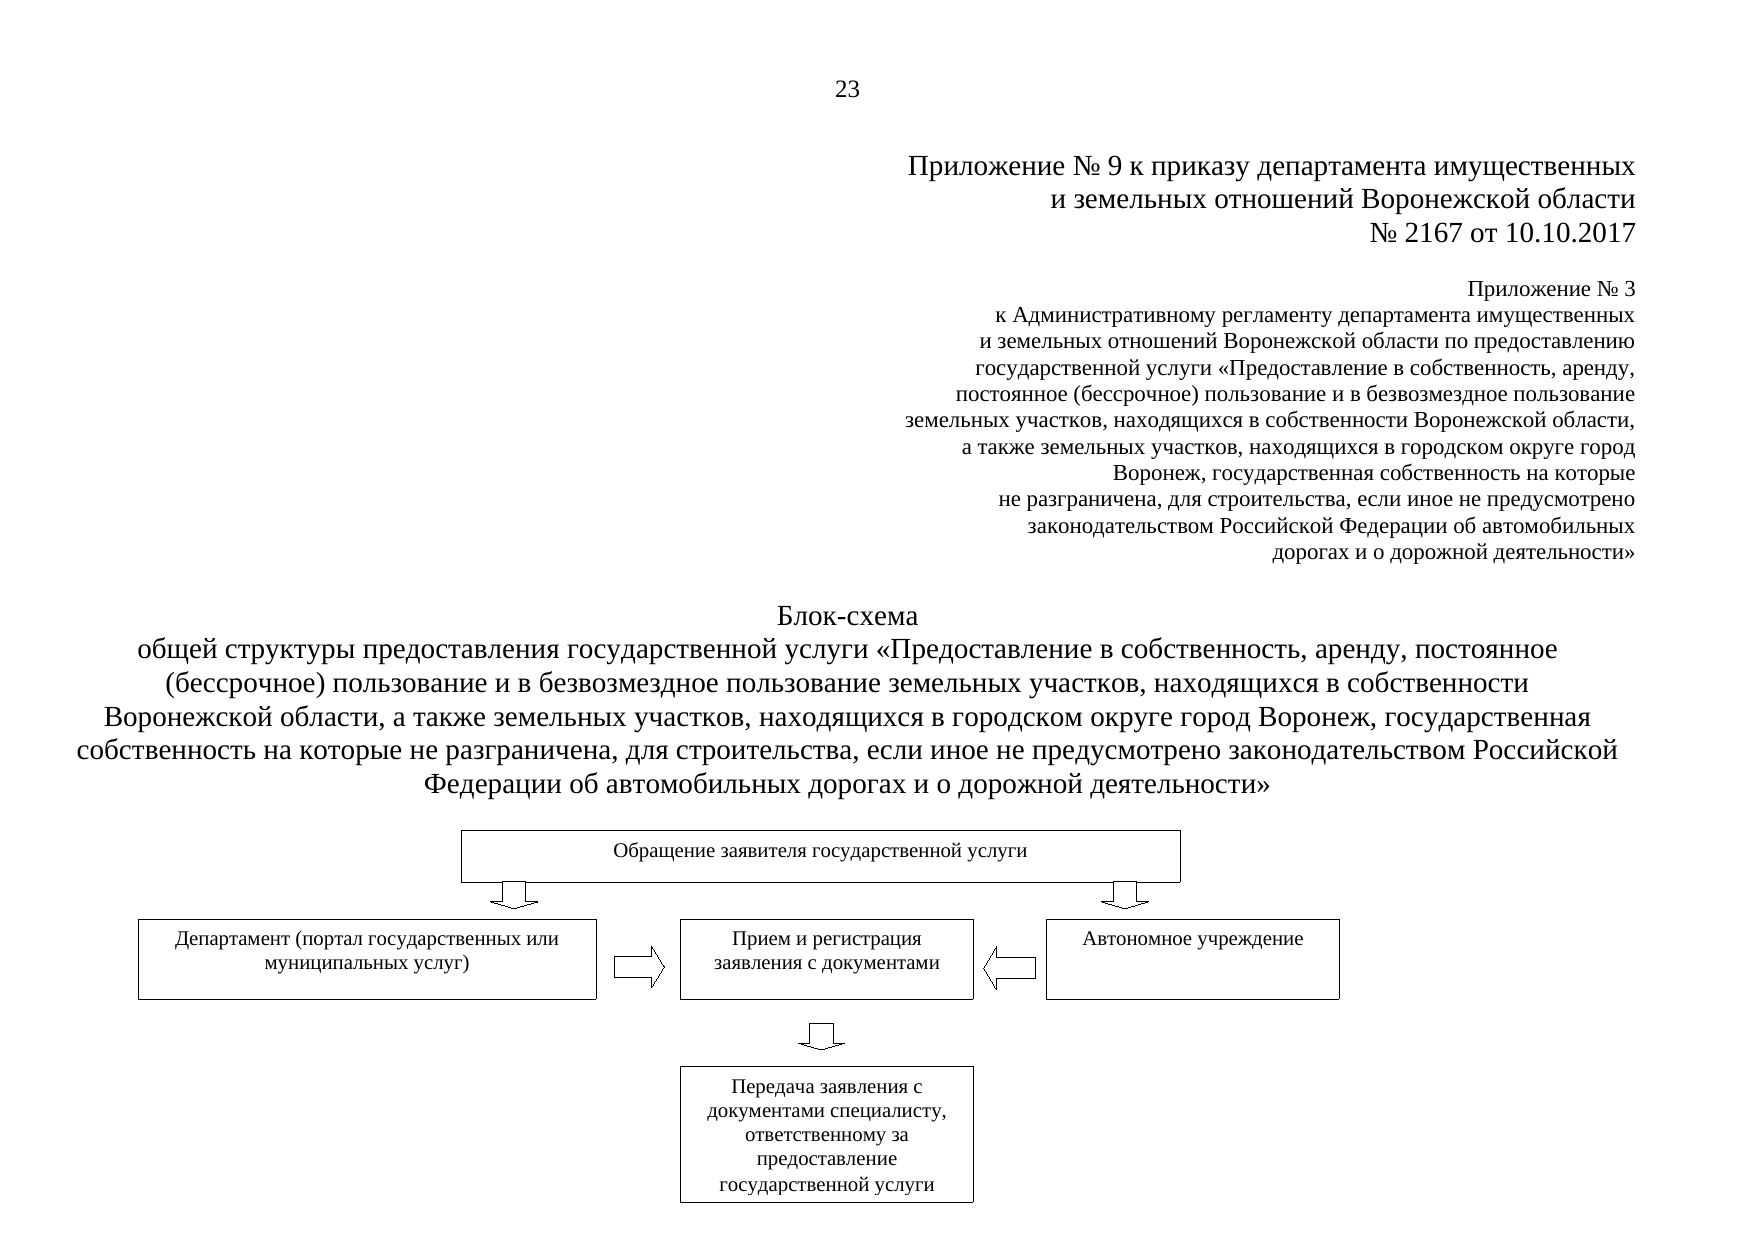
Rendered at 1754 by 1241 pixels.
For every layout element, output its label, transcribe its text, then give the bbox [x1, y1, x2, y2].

text постоянное (бессрочное) пользование и в безвозмездное пользование [59, 380, 1636, 406]
text государственной услуги «Предоставление в собственность, аренду, [59, 354, 1636, 380]
text Федерации об автомобильных дорогах и о дорожной деятельности» [59, 766, 1636, 799]
text не разграничена, для строительства, если иное не предусмотрено [59, 486, 1636, 512]
text земельных участков, находящихся в собственности Воронежской области, [59, 406, 1636, 433]
text Блок-схема [59, 598, 1636, 632]
text законодательством Российской Федерации об автомобильных [59, 512, 1636, 538]
text Воронеж, государственная собственность на которые [59, 459, 1636, 486]
text и земельных отношений Воронежской области [59, 181, 1636, 215]
text Воронежской области, а также земельных участков, находящихся в городском округе город Воронеж, государственная [59, 699, 1636, 732]
text Приложение № 3 [59, 275, 1636, 301]
text Приложение № 9 к приказу департамента имущественных [59, 148, 1636, 181]
text и земельных отношений Воронежской области по предоставлению [59, 327, 1636, 354]
text а также земельных участков, находящихся в городском округе город [59, 433, 1636, 459]
text собственность на которые не разграничена, для строительства, если иное не предусмотрено законодательством Российской [59, 732, 1636, 766]
text (бессрочное) пользование и в безвозмездное пользование земельных участков, находящихся в собственности [59, 665, 1636, 699]
text к Административному регламенту департамента имущественных [59, 301, 1636, 327]
text № 2167 от 10.10.2017 [59, 215, 1636, 248]
text дорогах и о дорожной деятельности» [59, 538, 1636, 564]
text общей структуры предоставления государственной услуги «Предоставление в собственность, аренду, постоянное [59, 632, 1636, 665]
